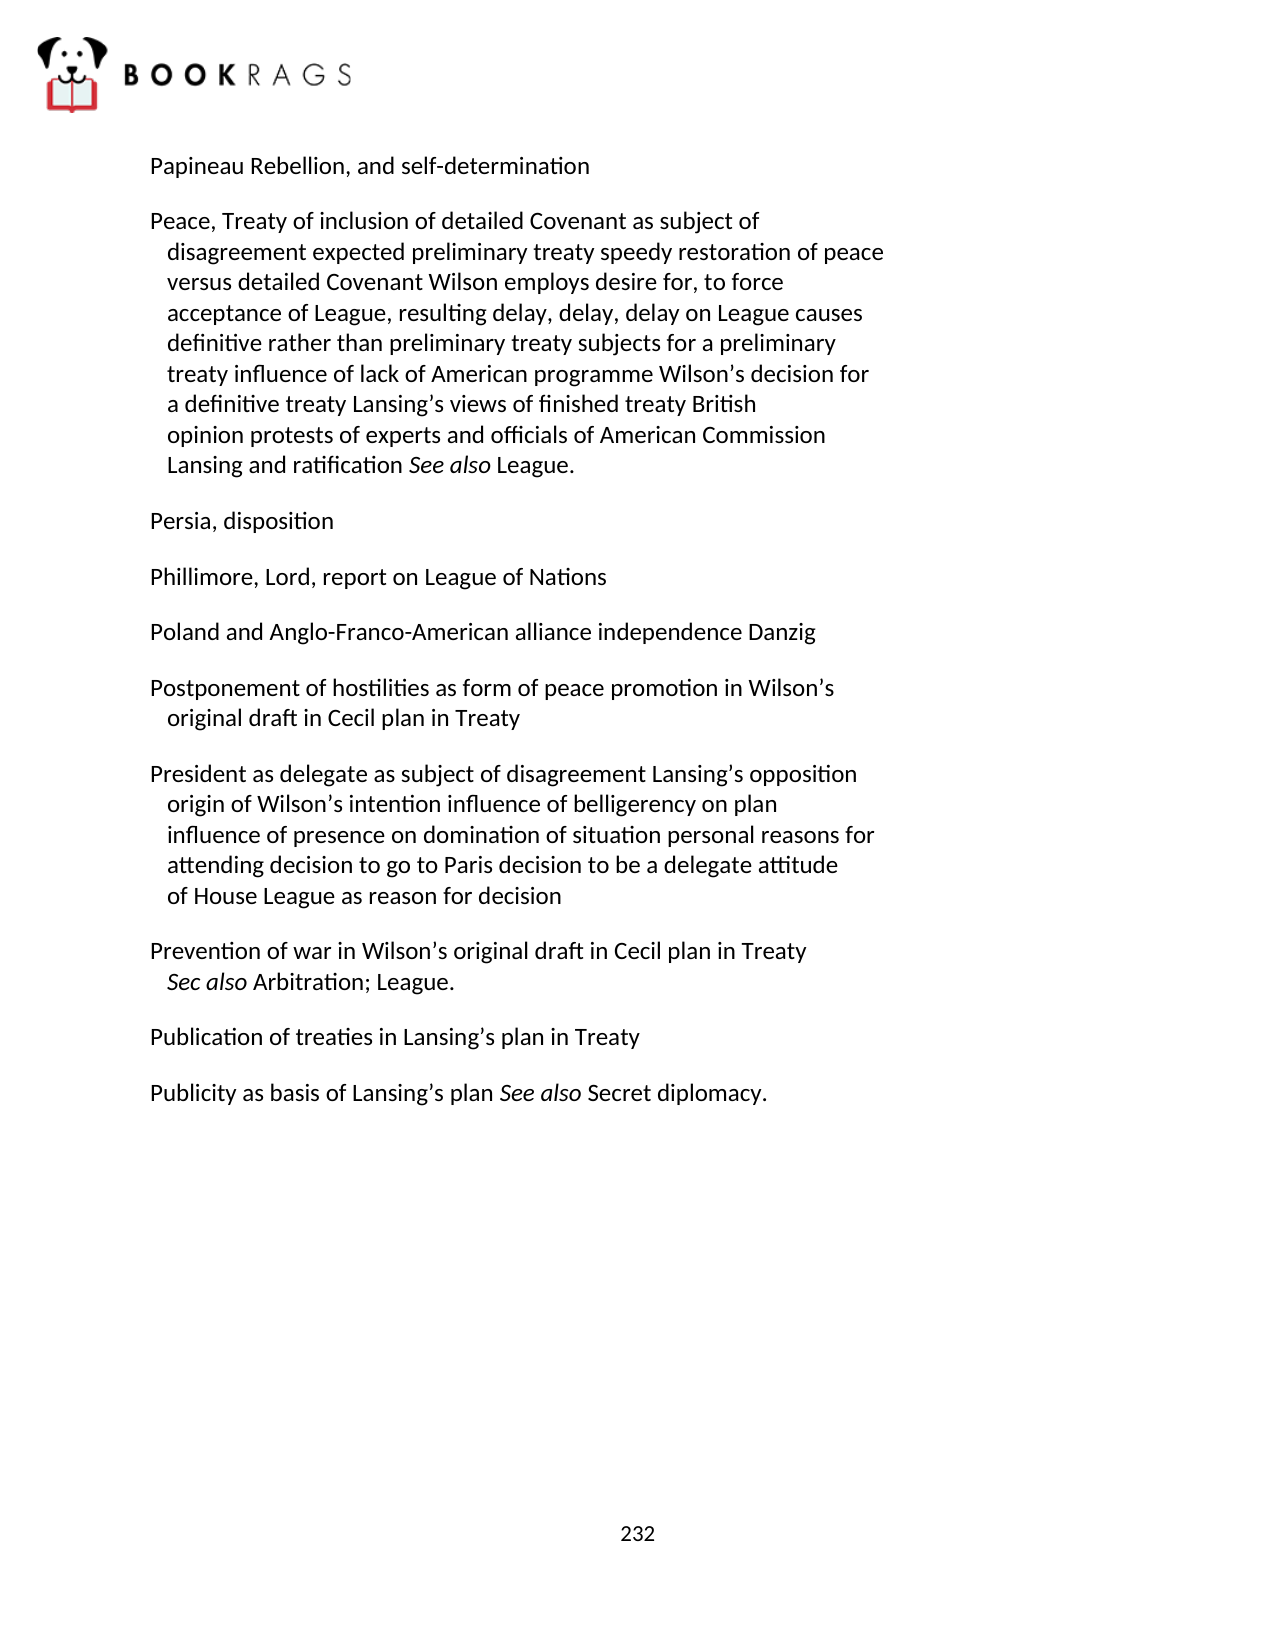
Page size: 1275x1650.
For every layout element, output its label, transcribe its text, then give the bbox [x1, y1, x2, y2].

text Prevention of war in Wilson’s original draft in Cecil plan in Treaty Sec also Arbitration; League. [150, 935, 1125, 996]
picture [37, 37, 351, 113]
text President as delegate as subject of disagreement Lansing’s opposition origin of Wilson’s intention influence of belligerency on plan influence of presence on domination of situation personal reasons for attending decision to go to Paris decision to be a delegate attitude of House League as reason for decision [150, 758, 1125, 910]
text Publicity as basis of Lansing’s plan See also Secret diplomacy. [150, 1077, 1125, 1107]
text Persia, disposition [150, 505, 1125, 536]
text Phillimore, Lord, report on League of Nations [150, 561, 1125, 591]
text Poland and Anglo-Franco-American alliance independence Danzig [150, 616, 1125, 647]
text Papineau Rebellion, and self-determination [150, 150, 1125, 181]
text Publication of treaties in Lansing’s plan in Treaty [150, 1021, 1125, 1052]
text Postponement of hostilities as form of peace promotion in Wilson’s original draft in Cecil plan in Treaty [150, 672, 1125, 733]
text Peace, Treaty of inclusion of detailed Covenant as subject of disagreement expected preliminary treaty speedy restoration of peace versus detailed Covenant Wilson employs desire for, to force acceptance of League, resulting delay, delay, delay on League causes definitive rather than preliminary treaty subjects for a preliminary treaty influence of lack of American programme Wilson’s decision for a definitive treaty Lansing’s views of finished treaty British opinion protests of experts and officials of American Commission Lansing and ratification See also League. [150, 206, 1125, 480]
